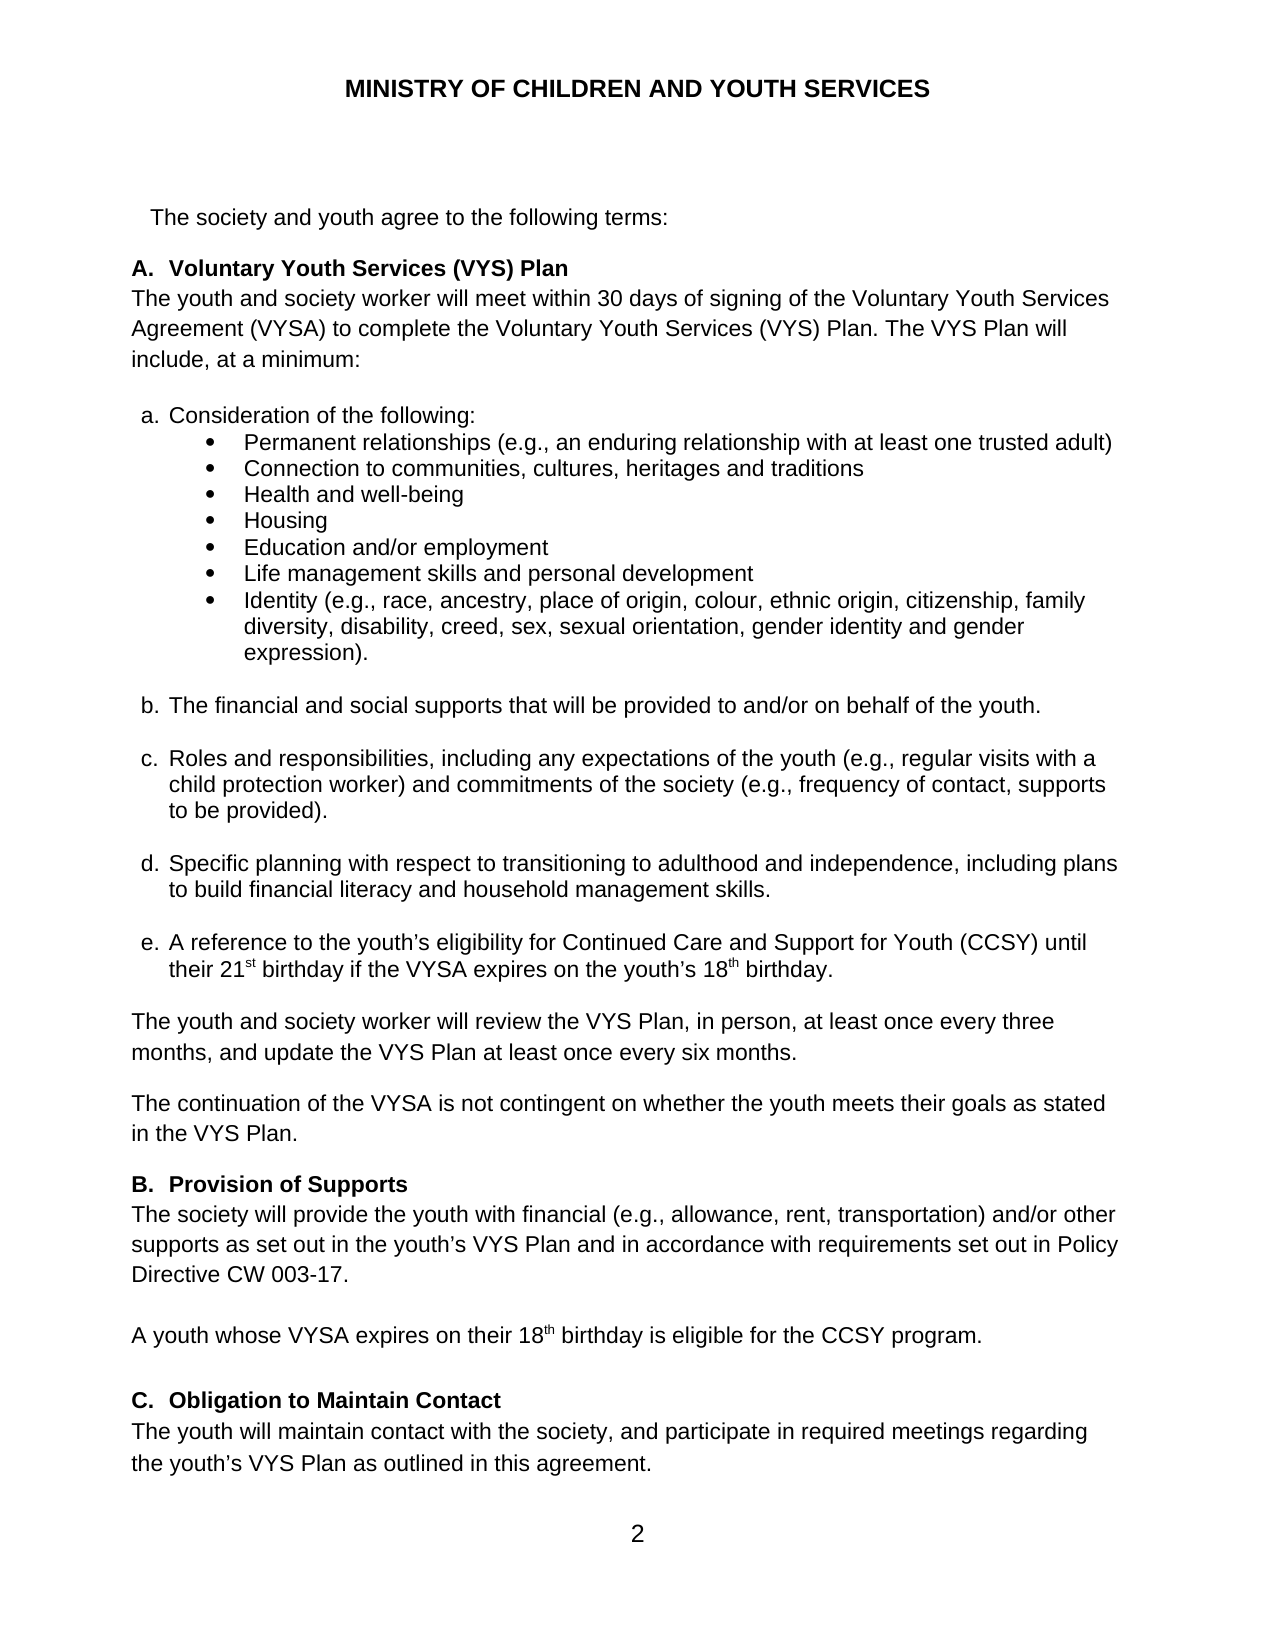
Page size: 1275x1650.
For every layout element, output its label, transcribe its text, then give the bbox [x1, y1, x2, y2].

list Education and/or employment [206, 534, 1125, 560]
list Voluntary Youth Services (VYS) Plan [131, 255, 1125, 281]
list Specific planning with respect to transitioning to adulthood and independence, including plans to build financial literacy and household management skills. [141, 850, 1125, 903]
text The society and youth agree to the following terms: [150, 204, 1125, 230]
list A youth whose VYSA expires on their 18th birthday is eligible for the CCSY program. [131, 1322, 1125, 1348]
list Consideration of the following: [141, 402, 1125, 428]
text The continuation of the VYSA is not contingent on whether the youth meets their goals as stated in the VYS Plan. [131, 1089, 1125, 1146]
list A reference to the youth’s eligibility for Continued Care and Support for Youth (CCSY) until their 21st birthday if the VYSA expires on the youth’s 18th birthday. [141, 929, 1125, 982]
text The youth and society worker will review the VYS Plan, in person, at least once every three months, and update the VYS Plan at least once every six months. [131, 1008, 1125, 1065]
list Obligation to Maintain Contact [131, 1382, 1125, 1413]
list Provision of Supports [131, 1171, 1125, 1197]
list Health and well-being [206, 481, 1125, 507]
list Connection to communities, cultures, heritages and traditions [206, 455, 1125, 481]
list Permanent relationships (e.g., an enduring relationship with at least one trusted adult) [206, 428, 1125, 455]
list Roles and responsibilities, including any expectations of the youth (e.g., regular visits with a child protection worker) and commitments of the society (e.g., frequency of contact, supports to be provided). [141, 745, 1125, 824]
list The financial and social supports that will be provided to and/or on behalf of the youth. [141, 692, 1125, 718]
list Life management skills and personal development [206, 560, 1125, 587]
list Housing [206, 507, 1125, 534]
list Identity (e.g., race, ancestry, place of origin, colour, ethnic origin, citizenship, family diversity, disability, creed, sex, sexual orientation, gender identity and gender expression). [206, 587, 1125, 666]
list The society will provide the youth with financial (e.g., allowance, rent, transportation) and/or other supports as set out in the youth’s VYS Plan and in accordance with requirements set out in Policy Directive CW 003-17. [131, 1201, 1125, 1288]
list The youth will maintain contact with the society, and participate in required meetings regarding the youth’s VYS Plan as outlined in this agreement. [131, 1413, 1125, 1476]
text The youth and society worker will meet within 30 days of signing of the Voluntary Youth Services Agreement (VYSA) to complete the Voluntary Youth Services (VYS) Plan. The VYS Plan will include, at a minimum: [131, 285, 1125, 372]
